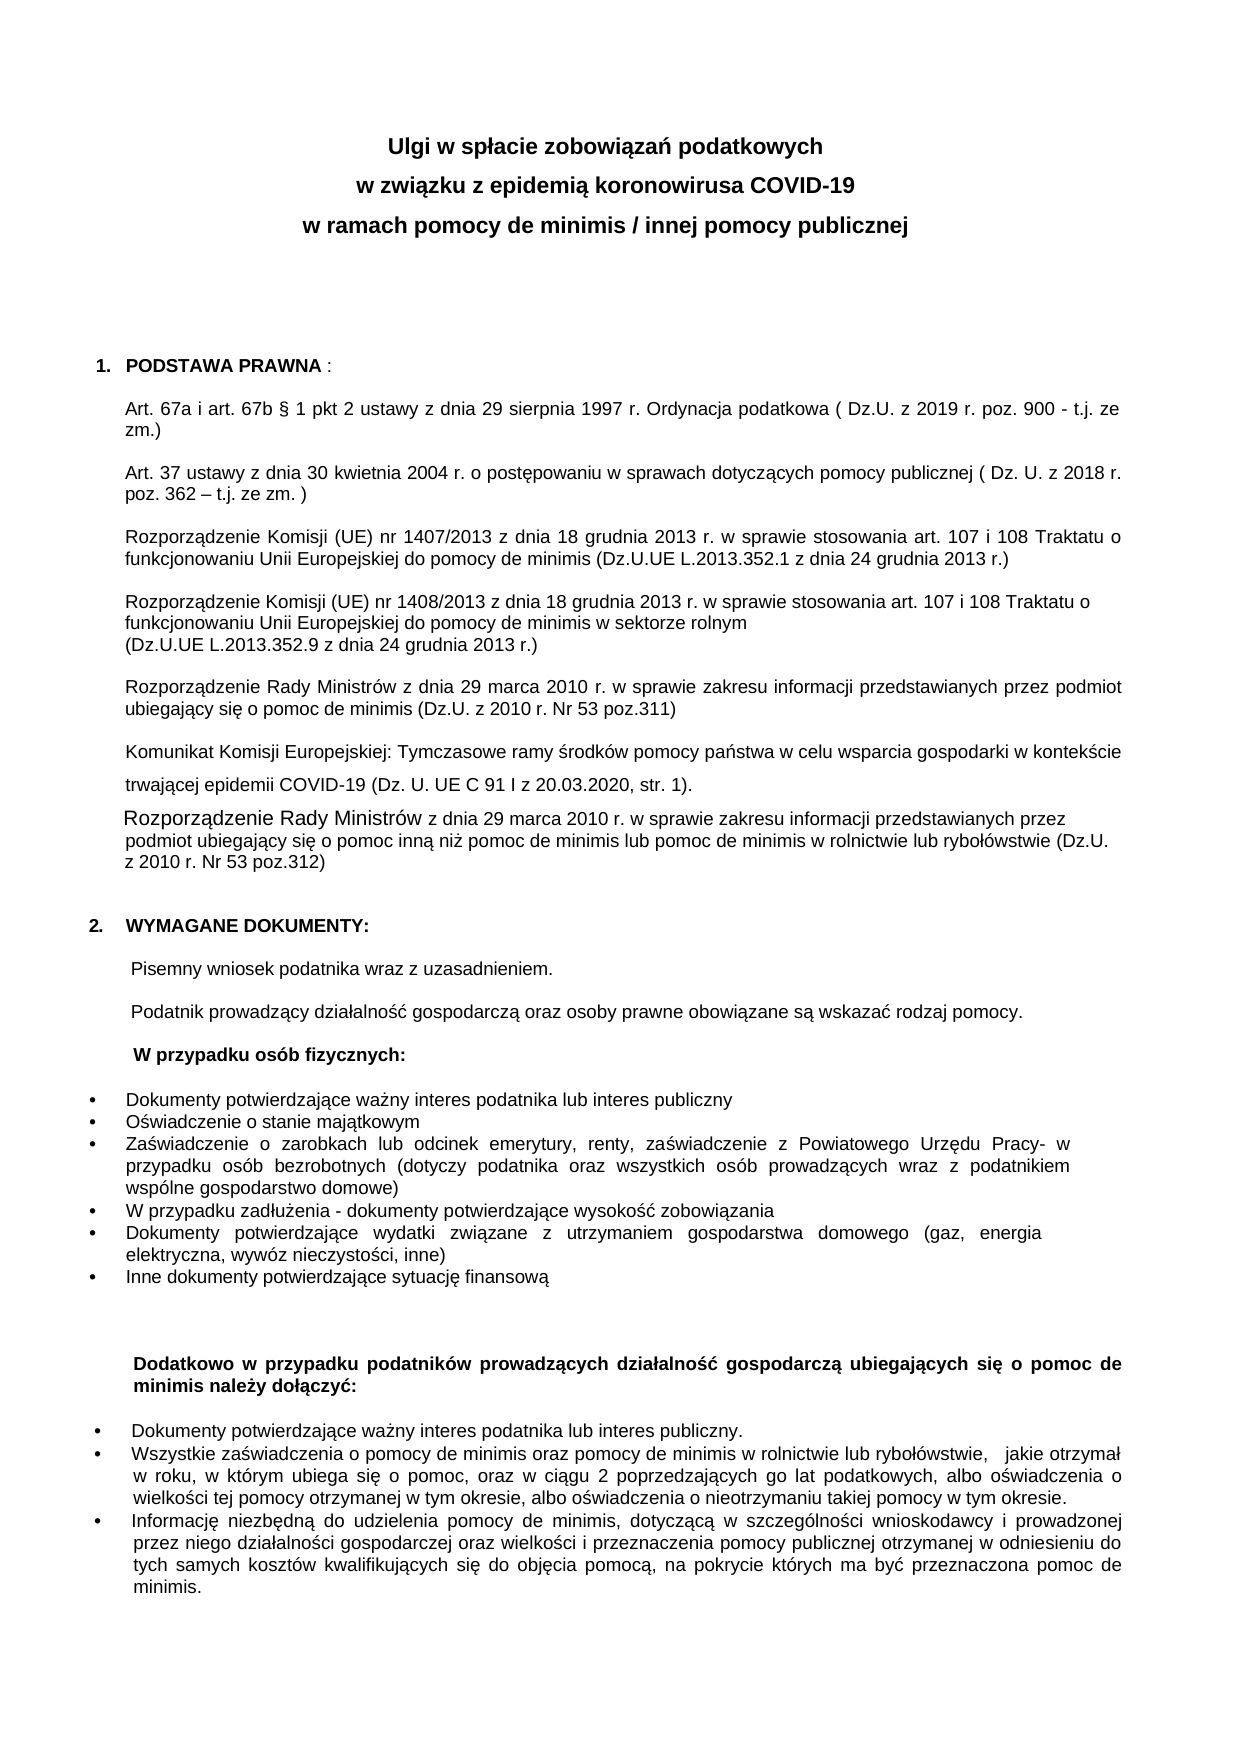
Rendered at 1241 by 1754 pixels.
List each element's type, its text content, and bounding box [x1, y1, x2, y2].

text trwającej epidemii COVID-19 (Dz. U. UE C 91 I z 20.03.2020, str. 1). [89, 773, 1122, 795]
text Ulgi w spłacie zobowiązań podatkowych [89, 133, 1122, 159]
text Pisemny wniosek podatnika wraz z uzasadnieniem. [131, 959, 1122, 980]
list W przypadku zadłużenia - dokumenty potwierdzające wysokość zobowiązania [89, 1199, 1122, 1221]
text Rozporządzenie Rady Ministrów z dnia 29 marca 2010 r. w sprawie zakresu informacji przedstawianych przez [89, 806, 1122, 830]
text podmiot ubiegający się o pomoc inną niż pomoc de minimis lub pomoc de minimis w rolnictwie lub rybołówstwie (Dz.U. [89, 830, 1122, 851]
list PODSTAWA PRAWNA : [96, 355, 1122, 376]
text z 2010 r. Nr 53 poz.312) [89, 851, 1122, 873]
text w związku z epidemią koronowirusa COVID-19 [89, 172, 1122, 199]
list Wszystkie zaświadczenia o pomocy de minimis oraz pomocy de minimis w rolnictwie lub rybołówstwie, jakie otrzymał w roku, w którym ubiega się o pomoc, oraz w ciągu 2 poprzedzających go lat podatkowych, albo oświadczenia o wielkości tej pomocy otrzymanej w tym okresie, albo oświadczenia o nieotrzymaniu takiej pomocy w tym okresie. [94, 1443, 1122, 1509]
text Rozporządzenie Rady Ministrów z dnia 29 marca 2010 r. w sprawie zakresu informacji przedstawianych przez podmiot ubiegający się o pomoc de minimis (Dz.U. z 2010 r. Nr 53 poz.311) [125, 677, 1122, 720]
list Dokumenty potwierdzające ważny interes podatnika lub interes publiczny. [94, 1420, 1122, 1442]
list Zaświadczenie o zarobkach lub odcinek emerytury, renty, zaświadczenie z Powiatowego Urzędu Pracy- w przypadku osób bezrobotnych (dotyczy podatnika oraz wszystkich osób prowadzących wraz z podatnikiem wspólne gospodarstwo domowe) [89, 1133, 1070, 1199]
text W przypadku osób fizycznych: [133, 1044, 1122, 1066]
text Rozporządzenie Komisji (UE) nr 1407/2013 z dnia 18 grudnia 2013 r. w sprawie stosowania art. 107 i 108 Traktatu o funkcjonowaniu Unii Europejskiej do pomocy de minimis (Dz.U.UE L.2013.352.1 z dnia 24 grudnia 2013 r.) [125, 527, 1122, 569]
text Rozporządzenie Komisji (UE) nr 1408/2013 z dnia 18 grudnia 2013 r. w sprawie stosowania art. 107 i 108 Traktatu o funkcjonowaniu Unii Europejskiej do pomocy de minimis w sektorze rolnym [125, 591, 1122, 634]
list Oświadczenie o stanie majątkowym [89, 1111, 1122, 1132]
text w ramach pomocy de minimis / innej pomocy publicznej [89, 212, 1122, 238]
text Art. 67a i art. 67b § 1 pkt 2 ustawy z dnia 29 sierpnia 1997 r. Ordynacja podatkowa ( Dz.U. z 2019 r. poz. 900 - t.j. ze zm.) [125, 398, 1122, 441]
text Komunikat Komisji Europejskiej: Tymczasowe ramy środków pomocy państwa w celu wsparcia gospodarki w kontekście [89, 741, 1122, 763]
text 2. WYMAGANE DOKUMENTY: [89, 916, 1122, 937]
list Dokumenty potwierdzające wydatki związane z utrzymaniem gospodarstwa domowego (gaz, energia elektryczna, wywóz nieczystości, inne) [89, 1222, 1042, 1266]
text Art. 37 ustawy z dnia 30 kwietnia 2004 r. o postępowaniu w sprawach dotyczących pomocy publicznej ( Dz. U. z 2018 r. poz. 362 – t.j. ze zm. ) [125, 462, 1122, 505]
list Inne dokumenty potwierdzające sytuację finansową [89, 1266, 1122, 1288]
text Podatnik prowadzący działalność gospodarczą oraz osoby prawne obowiązane są wskazać rodzaj pomocy. [131, 1002, 1122, 1023]
text Dodatkowo w przypadku podatników prowadzących działalność gospodarczą ubiegających się o pomoc de minimis należy dołączyć: [133, 1353, 1122, 1397]
text (Dz.U.UE L.2013.352.9 z dnia 24 grudnia 2013 r.) [125, 634, 1122, 655]
list Dokumenty potwierdzające ważny interes podatnika lub interes publiczny [89, 1088, 1122, 1111]
